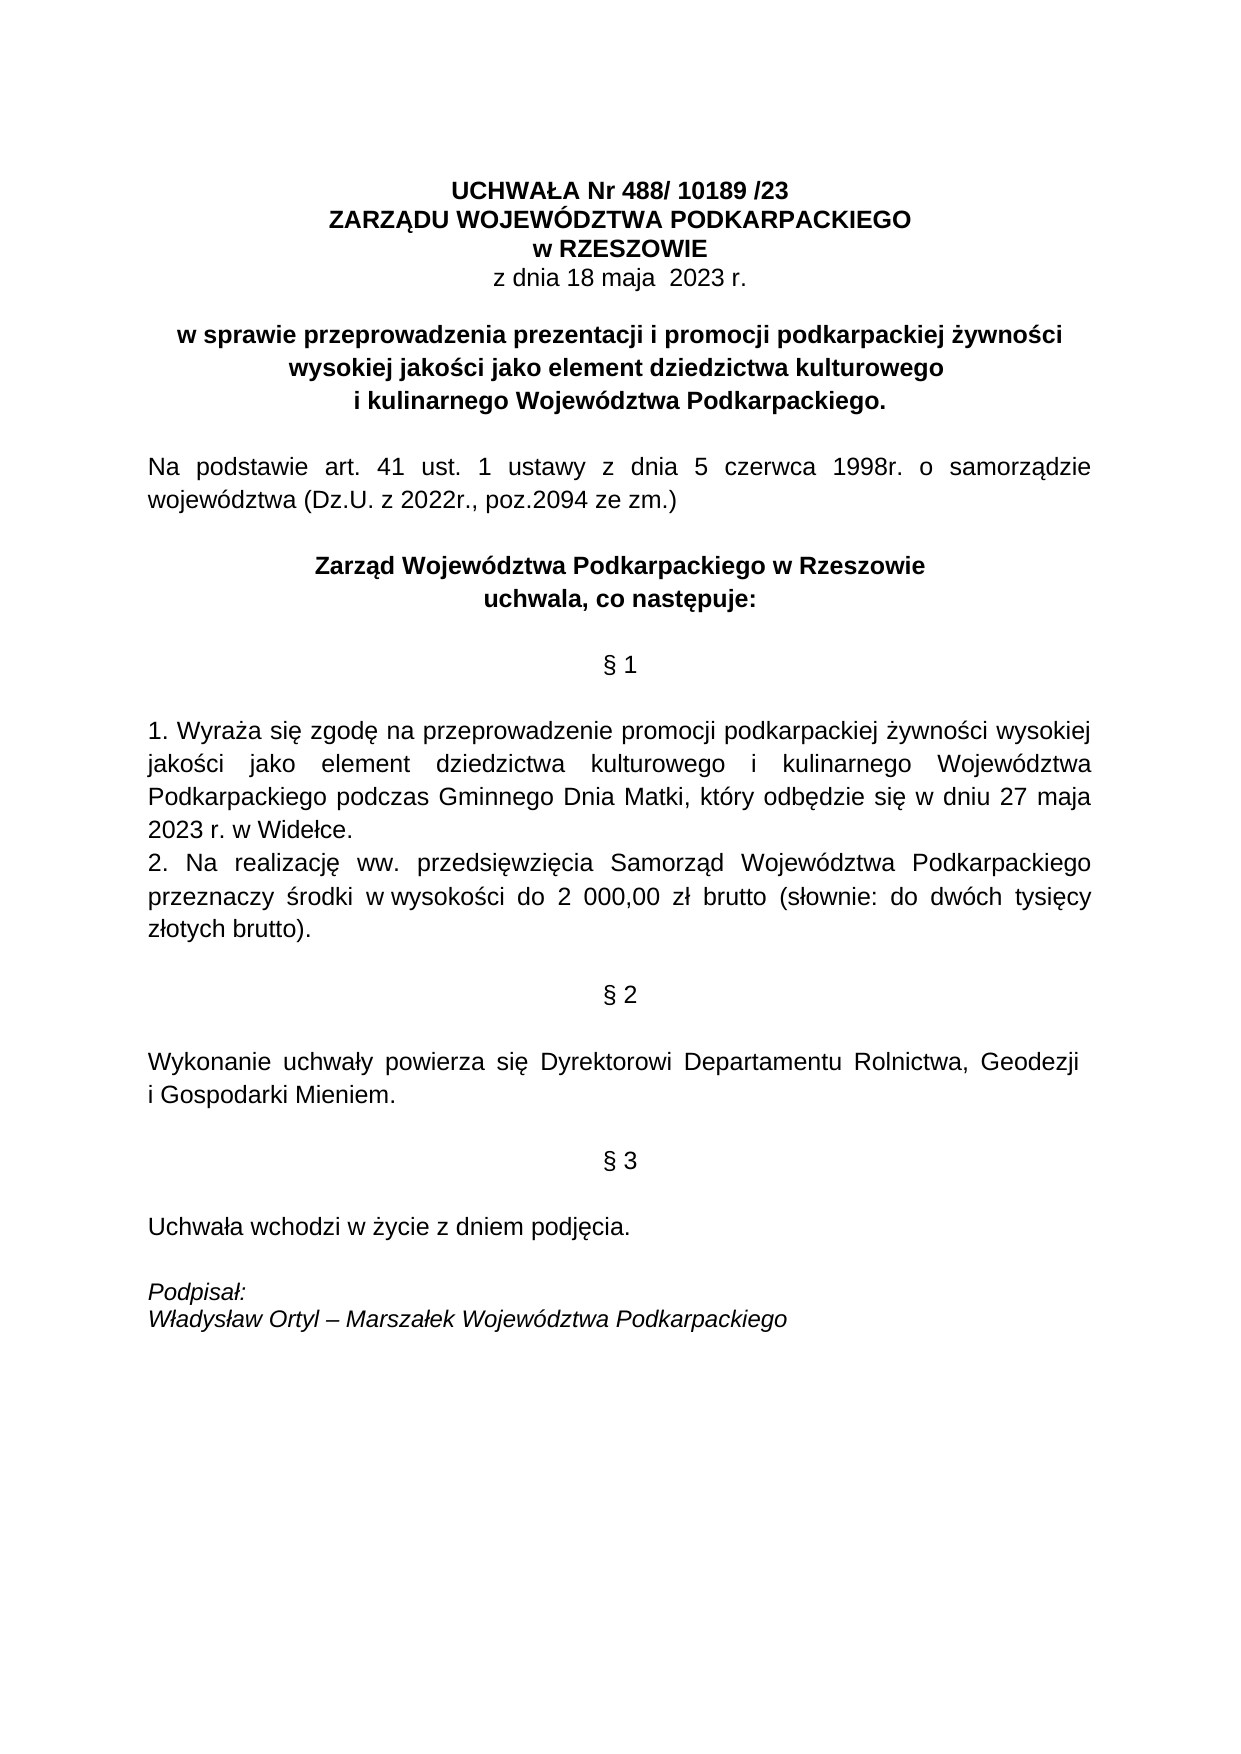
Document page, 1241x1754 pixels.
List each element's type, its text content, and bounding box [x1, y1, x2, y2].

text § 2 [148, 981, 1093, 1009]
text Władysław Ortyl – Marszałek Województwa Podkarpackiego [148, 1305, 1093, 1333]
text § 1 [148, 650, 1093, 679]
text Podpisał: [148, 1278, 1093, 1305]
text 2. Na realizację ww. przedsięwzięcia Samorząd Województwa Podkarpackiego przeznaczy środki w wysokości do 2 000,00 zł brutto (słownie: do dwóch tysięcy złotych brutto). [148, 848, 1093, 943]
text 1. Wyraża się zgodę na przeprowadzenie promocji podkarpackiej żywności wysokiej jakości jako element dziedzictwa kulturowego i kulinarnego Województwa Podkarpackiego podczas Gminnego Dnia Matki, który odbędzie się w dniu 27 maja 2023 r. w Widełce. [148, 716, 1093, 844]
text Uchwała wchodzi w życie z dniem podjęcia. [148, 1212, 1093, 1240]
text Zarząd Województwa Podkarpackiego w Rzeszowie [148, 551, 1093, 580]
text UCHWAŁA Nr 488/ 10189 /23 ZARZĄDU WOJEWÓDZTWA PODKARPACKIEGO w RZESZOWIE z dnia 18 maja 2023 r. [148, 176, 1093, 320]
text uchwala, co następuje: [148, 584, 1093, 613]
text w sprawie przeprowadzenia prezentacji i promocji podkarpackiej żywności wysokiej jakości jako element dziedzictwa kulturowego i kulinarnego Województwa Podkarpackiego. [148, 320, 1093, 415]
text § 3 [148, 1146, 1093, 1174]
text Wykonanie uchwały powierza się Dyrektorowi Departamentu Rolnictwa, Geodezji i Gospodarki Mieniem. [148, 1047, 1093, 1108]
text Na podstawie art. 41 ust. 1 ustawy z dnia 5 czerwca 1998r. o samorządzie województwa (Dz.U. z 2022r., poz.2094 ze zm.) [148, 452, 1093, 514]
